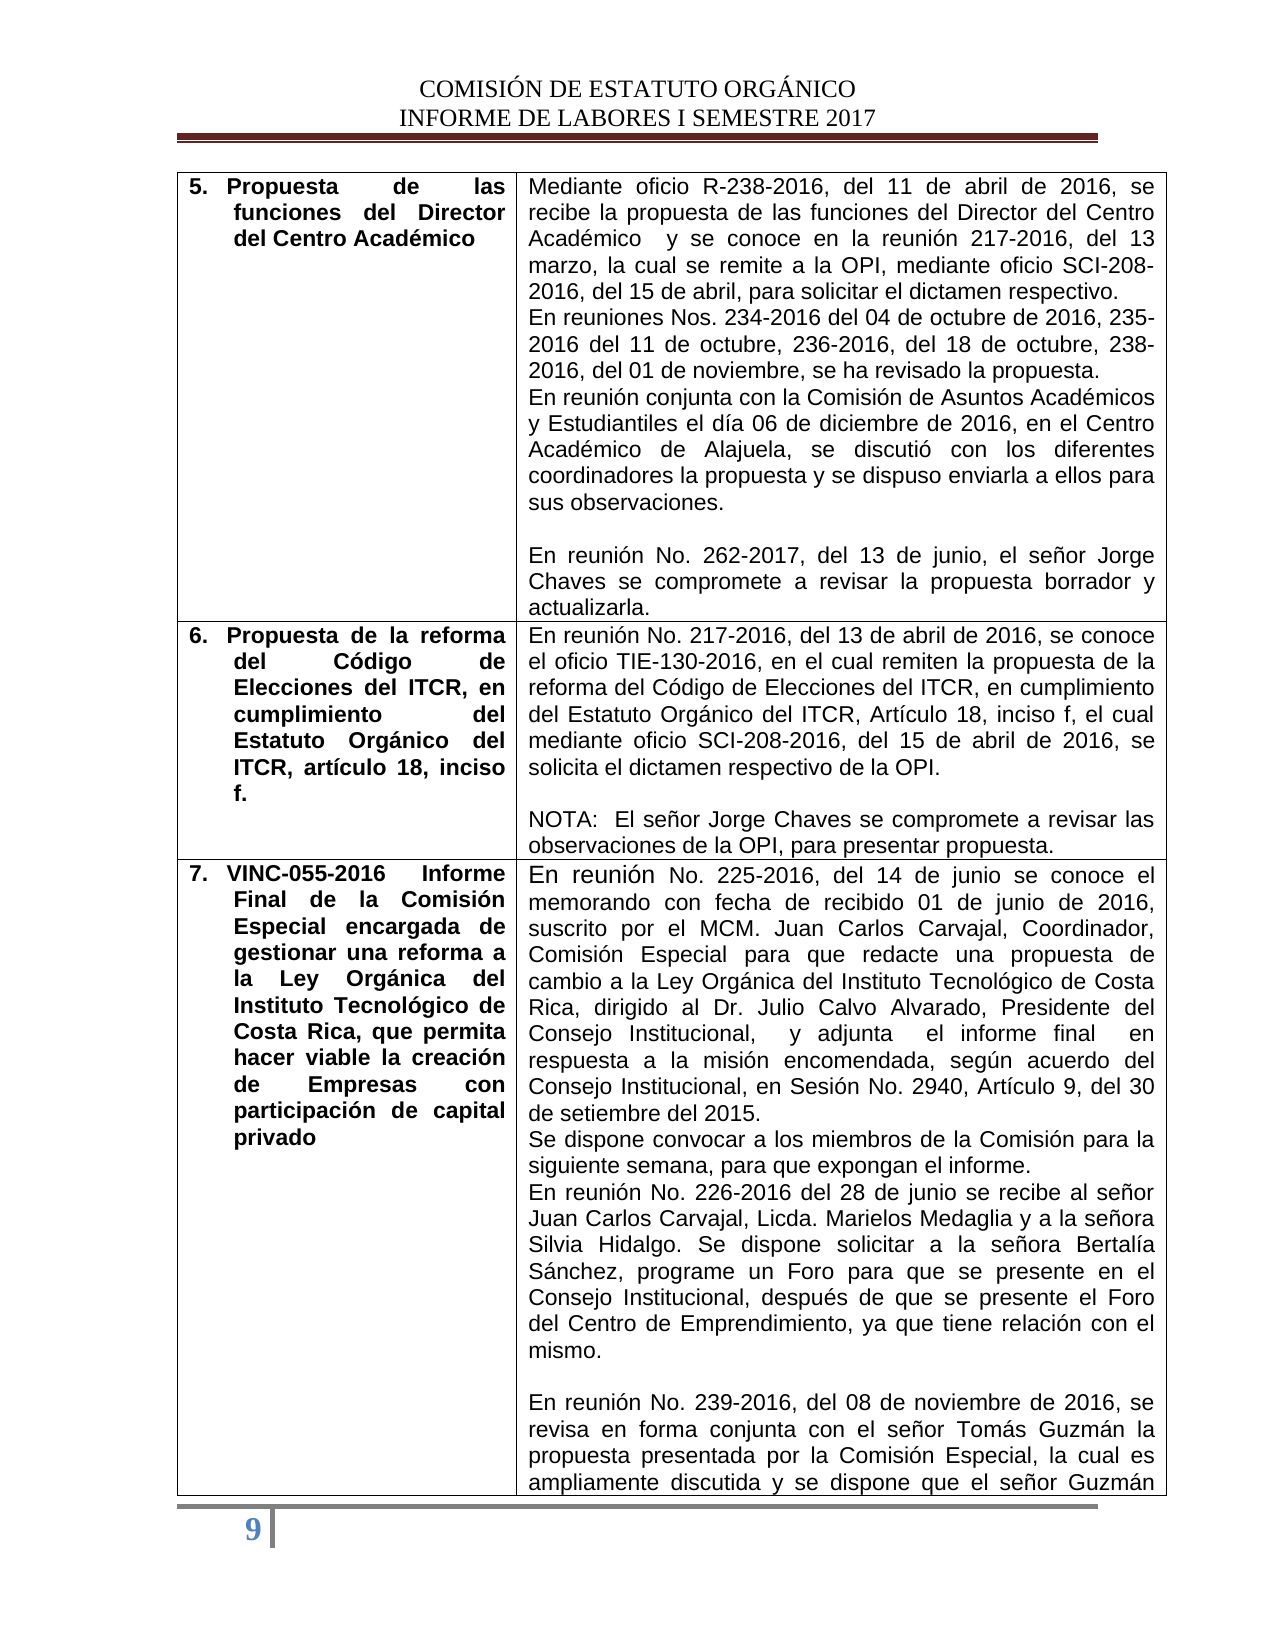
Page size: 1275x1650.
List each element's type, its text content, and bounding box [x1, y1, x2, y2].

table_cell Mediante oficio R-238-2016, del 11 de abril de 2016, se recibe la propuesta de las funciones del Director del Centro Académico y se conoce en la reunión 217-2016, del 13 marzo, la cual se remite a la OPI, mediante oficio SCI-208-2016, del 15 de abril, para solicitar el dictamen respectivo. En reuniones Nos. 234-2016 del 04 de octubre de 2016, 235-2016 del 11 de octubre, 236-2016, del 18 de octubre, 238-2016, del 01 de noviembre, se ha revisado la propuesta. En reunión conjunta con la Comisión de Asuntos Académicos y Estudiantiles el día 06 de diciembre de 2016, en el Centro Académico de Alajuela, se discutió con los diferentes coordinadores la propuesta y se dispuso enviarla a ellos para sus observaciones. En reunión No. 262-2017, del 13 de junio, el señor Jorge Chaves se compromete a revisar la propuesta borrador y actualizarla. [517, 173, 1166, 621]
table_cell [517, 860, 1166, 1495]
table_cell Propuesta de las funciones del Director del Centro Académico [178, 173, 516, 621]
table_cell Propuesta de la reforma del Código de Elecciones del ITCR, en cumplimiento del Estatuto Orgánico del ITCR, artículo 18, inciso f. [178, 622, 516, 859]
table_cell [178, 860, 516, 1495]
table_cell En reunión No. 217-2016, del 13 de abril de 2016, se conoce el oficio TIE-130-2016, en el cual remiten la propuesta de la reforma del Código de Elecciones del ITCR, en cumplimiento del Estatuto Orgánico del ITCR, Artículo 18, inciso f, el cual mediante oficio SCI-208-2016, del 15 de abril de 2016, se solicita el dictamen respectivo de la OPI. NOTA: El señor Jorge Chaves se compromete a revisar las observaciones de la OPI, para presentar propuesta. [517, 622, 1166, 859]
